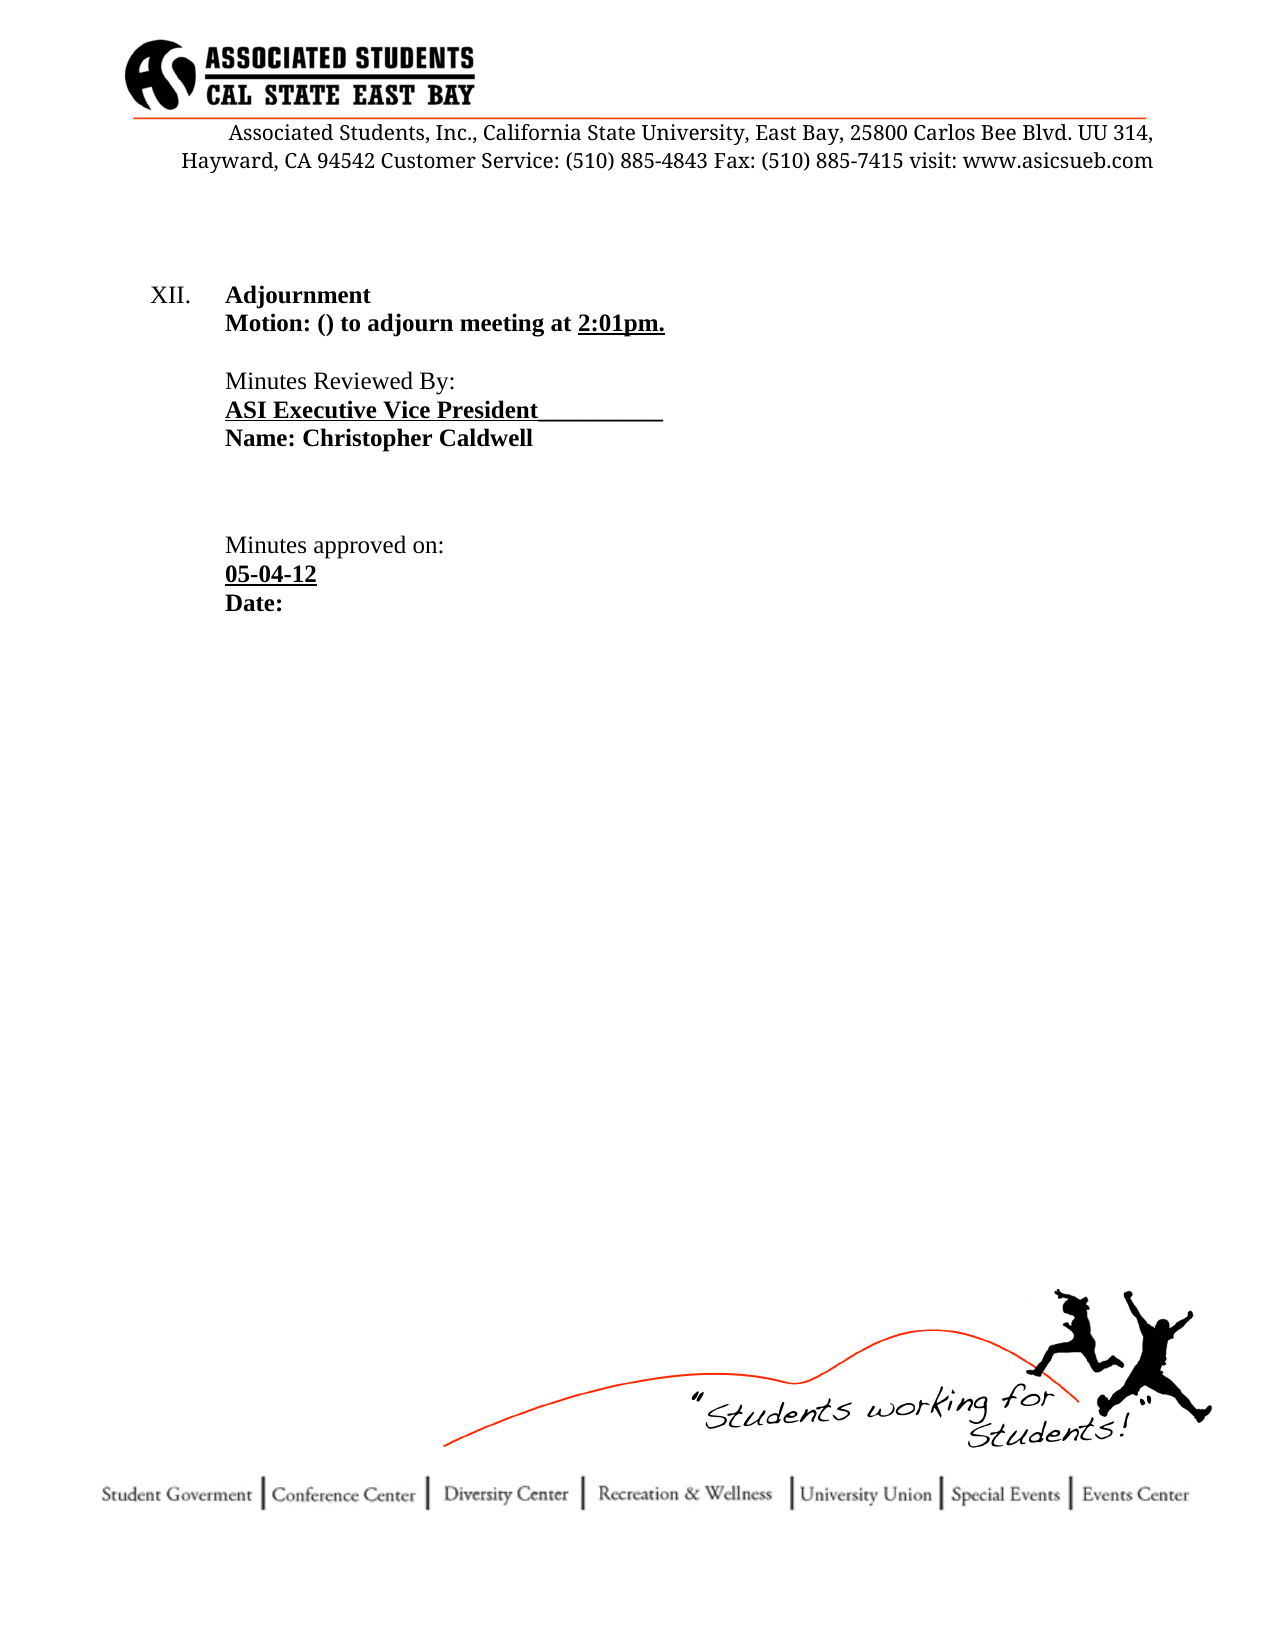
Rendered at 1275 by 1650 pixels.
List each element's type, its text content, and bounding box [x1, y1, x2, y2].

list Motion: () to adjourn meeting at 2:01pm. [225, 308, 1162, 337]
text Minutes approved on: [225, 531, 1125, 559]
picture [107, 1289, 1241, 1468]
list Name: Christopher Caldwell [225, 423, 1162, 452]
text 05-04-12 [225, 559, 1125, 588]
list Date: [225, 588, 1162, 617]
list ASI Executive Vice President__________ [225, 395, 1162, 423]
list Adjournment [150, 280, 1162, 308]
picture [93, 1471, 1208, 1513]
picture [107, 29, 1172, 130]
list Minutes Reviewed By: [225, 366, 1162, 395]
